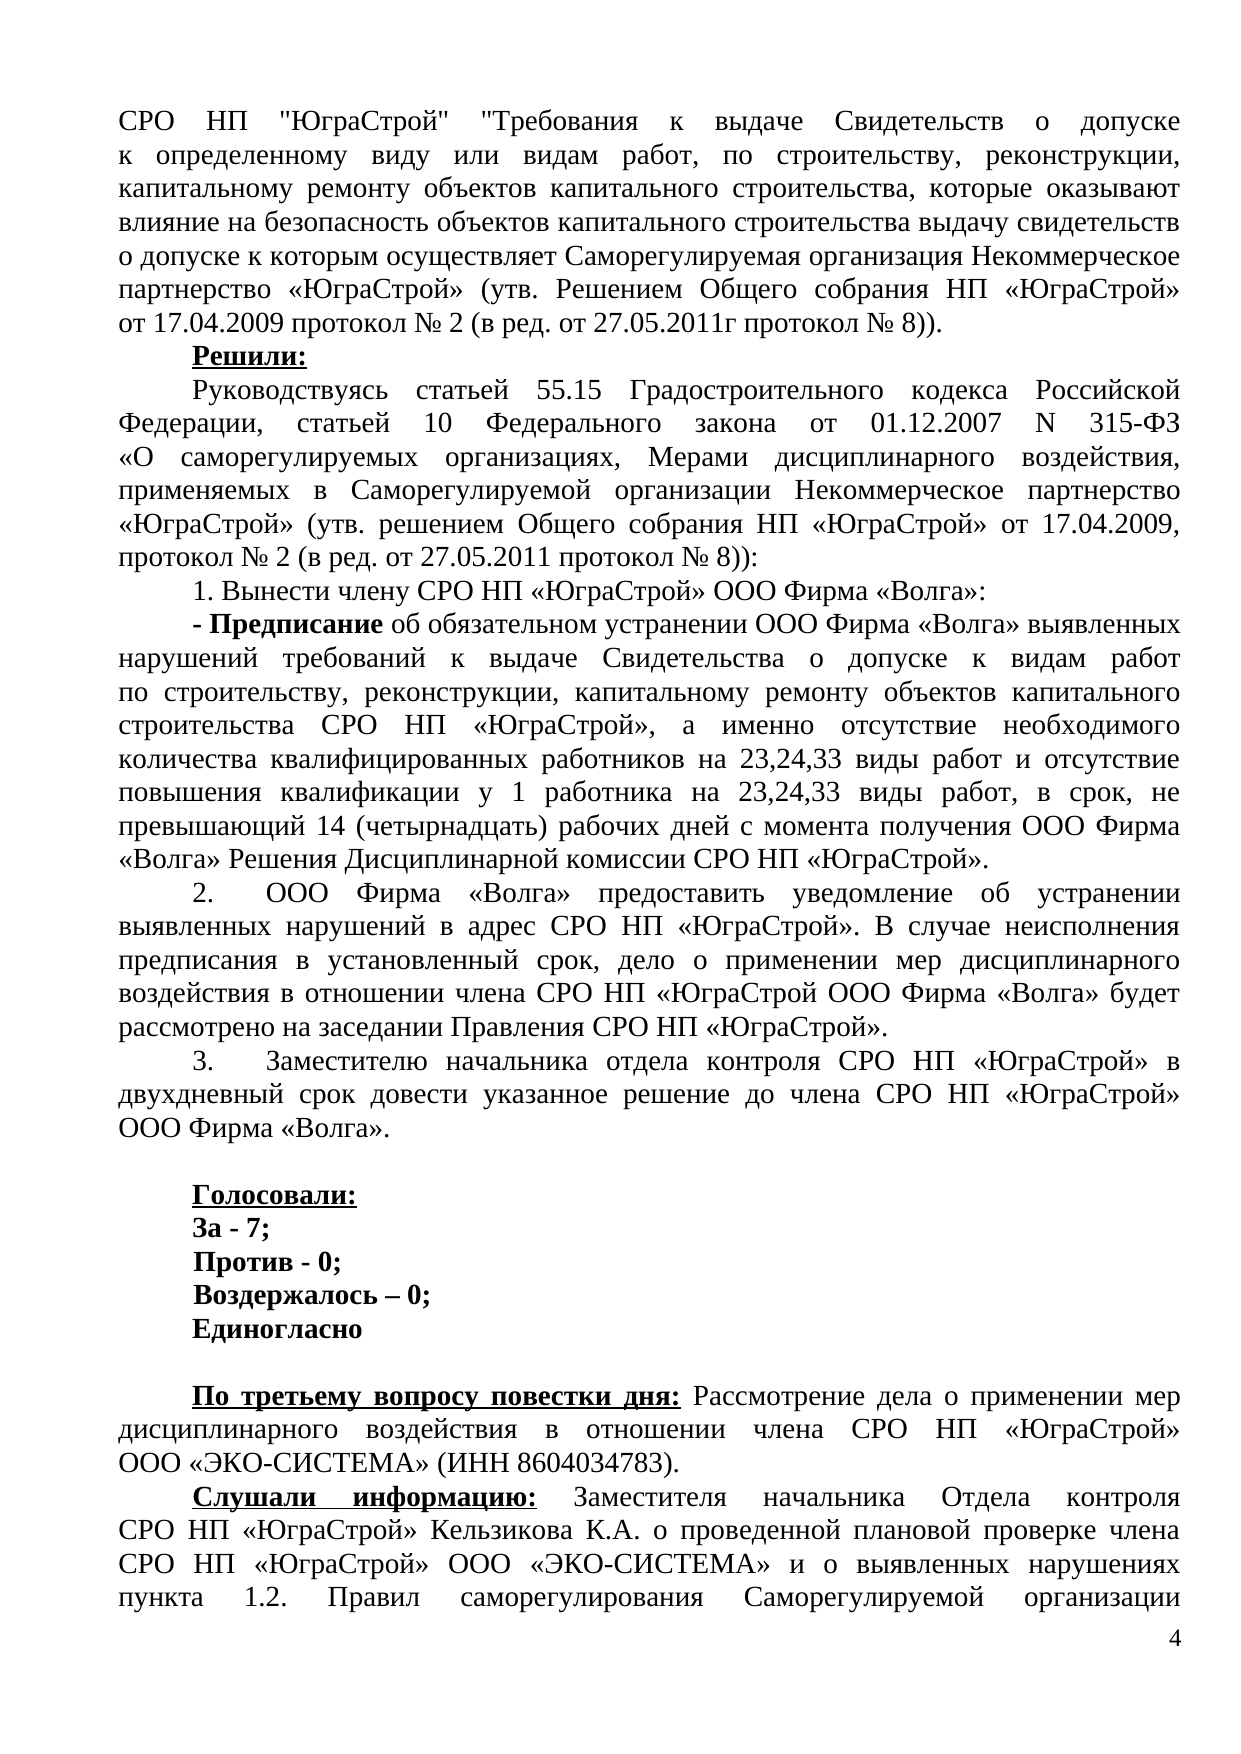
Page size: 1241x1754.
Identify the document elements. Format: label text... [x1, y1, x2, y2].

text Единогласно [118, 1311, 1181, 1344]
text По третьему вопросу повестки дня: Рассмотрение дела о применении мер дисциплинарного воздействия в отношении члена СРО НП «ЮграСтрой» ООО «ЭКО-СИСТЕМА» (ИНН 8604034783). [118, 1378, 1181, 1479]
text Решили: [118, 338, 1181, 372]
text Голосовали: [118, 1177, 1181, 1210]
text Руководствуясь статьей 55.15 Градостроительного кодекса Российской Федерации, статьей 10 Федерального закона от 01.12.2007 N 315-ФЗ «О саморегулируемых организациях, Мерами дисциплинарного воздействия, применяемых в Саморегулируемой организации Некоммерческое партнерство «ЮграСтрой» (утв. решением Общего собрания НП «ЮграСтрой» от 17.04.2009, протокол № 2 (в ред. от 27.05.2011 протокол № 8)): [118, 372, 1181, 573]
text Против - 0; [118, 1244, 1181, 1277]
text За - 7; [118, 1210, 1181, 1244]
text - Предписание об обязательном устранении ООО Фирма «Волга» выявленных нарушений требований к выдаче Свидетельства о допуске к видам работ по строительству, реконструкции, капитальному ремонту объектов капитального строительства СРО НП «ЮграСтрой», а именно отсутствие необходимого количества квалифицированных работников на 23,24,33 виды работ и отсутствие повышения квалификации у 1 работника на 23,24,33 виды работ, в срок, не превышающий 14 (четырнадцать) рабочих дней с момента получения ООО Фирма «Волга» Решения Дисциплинарной комиссии СРО НП «ЮграСтрой». [118, 607, 1181, 875]
text 3. Заместителю начальника отдела контроля СРО НП «ЮграСтрой» в двухдневный срок довести указанное решение до члена СРО НП «ЮграСтрой» ООО Фирма «Волга». [118, 1043, 1181, 1143]
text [118, 1479, 1181, 1613]
text 2. ООО Фирма «Волга» предоставить уведомление об устранении выявленных нарушений в адрес СРО НП «ЮграСтрой». В случае неисполнения предписания в установленный срок, дело о применении мер дисциплинарного воздействия в отношении члена СРО НП «ЮграСтрой ООО Фирма «Волга» будет рассмотрено на заседании Правления СРО НП «ЮграСтрой». [118, 875, 1181, 1043]
text 1. Вынести члену СРО НП «ЮграСтрой» ООО Фирма «Волга»: [118, 573, 1181, 607]
text Воздержалось – 0; [118, 1277, 1181, 1311]
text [118, 103, 1181, 338]
